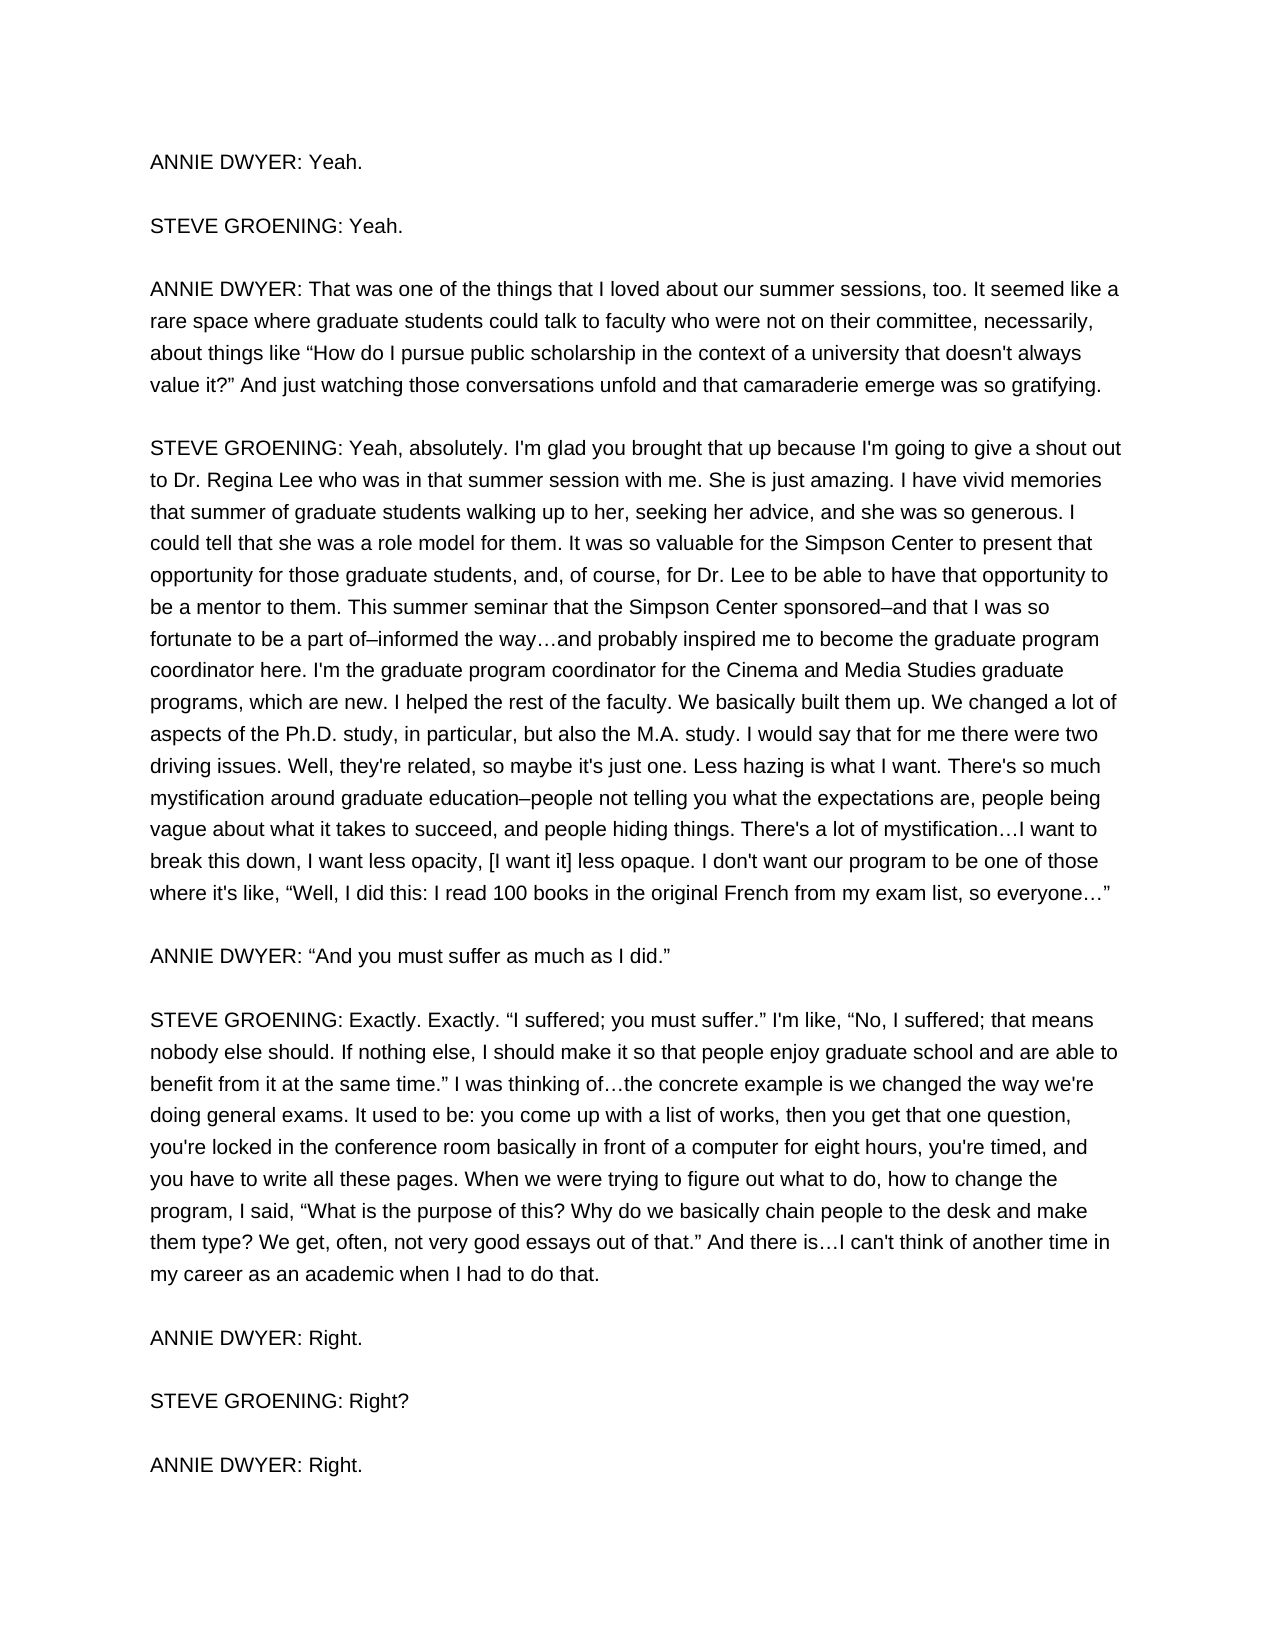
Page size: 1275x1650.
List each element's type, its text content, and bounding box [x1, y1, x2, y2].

text ANNIE DWYER: “And you must suffer as much as I did.” [150, 944, 1125, 968]
text STEVE GROENING: Yeah, absolutely. I'm glad you brought that up because I'm going to give a shout out to Dr. Regina Lee who was in that summer session with me. She is just amazing. I have vivid memories that summer of graduate students walking up to her, seeking her advice, and she was so generous. I could tell that she was a role model for them. It was so valuable for the Simpson Center to present that opportunity for those graduate students, and, of course, for Dr. Lee to be able to have that opportunity to be a mentor to them. This summer seminar that the Simpson Center sponsored–and that I was so fortunate to be a part of–informed the way…and probably inspired me to become the graduate program coordinator here. I'm the graduate program coordinator for the Cinema and Media Studies graduate programs, which are new. I helped the rest of the faculty. We basically built them up. We changed a lot of aspects of the Ph.D. study, in particular, but also the M.A. study. I would say that for me there were two driving issues. Well, they're related, so maybe it's just one. Less hazing is what I want. There's so much mystification around graduate education–people not telling you what the expectations are, people being vague about what it takes to succeed, and people hiding things. There's a lot of mystification…I want to break this down, I want less opacity, [I want it] less opaque. I don't want our program to be one of those where it's like, “Well, I did this: I read 100 books in the original French from my exam list, so everyone…” [150, 436, 1125, 905]
text ANNIE DWYER: Yeah. [150, 150, 1125, 174]
text STEVE GROENING: Yeah. [150, 213, 1125, 237]
text STEVE GROENING: Right? [150, 1389, 1125, 1413]
text ANNIE DWYER: Right. [150, 1326, 1125, 1349]
text ANNIE DWYER: Right. [150, 1453, 1125, 1477]
text ANNIE DWYER: That was one of the things that I loved about our summer sessions, too. It seemed like a rare space where graduate students could talk to faculty who were not on their committee, necessarily, about things like “How do I pursue public scholarship in the context of a university that doesn't always value it?” And just watching those conversations unfold and that camaraderie emerge was so gratifying. [150, 277, 1125, 396]
text STEVE GROENING: Exactly. Exactly. “I suffered; you must suffer.” I'm like, “No, I suffered; that means nobody else should. If nothing else, I should make it so that people enjoy graduate school and are able to benefit from it at the same time.” I was thinking of…the concrete example is we changed the way we're doing general exams. It used to be: you come up with a list of works, then you get that one question, you're locked in the conference room basically in front of a computer for eight hours, you're timed, and you have to write all these pages. When we were trying to figure out what to do, how to change the program, I said, “What is the purpose of this? Why do we basically chain people to the desk and make them type? We get, often, not very good essays out of that.” And there is…I can't think of another time in my career as an academic when I had to do that. [150, 1008, 1125, 1286]
